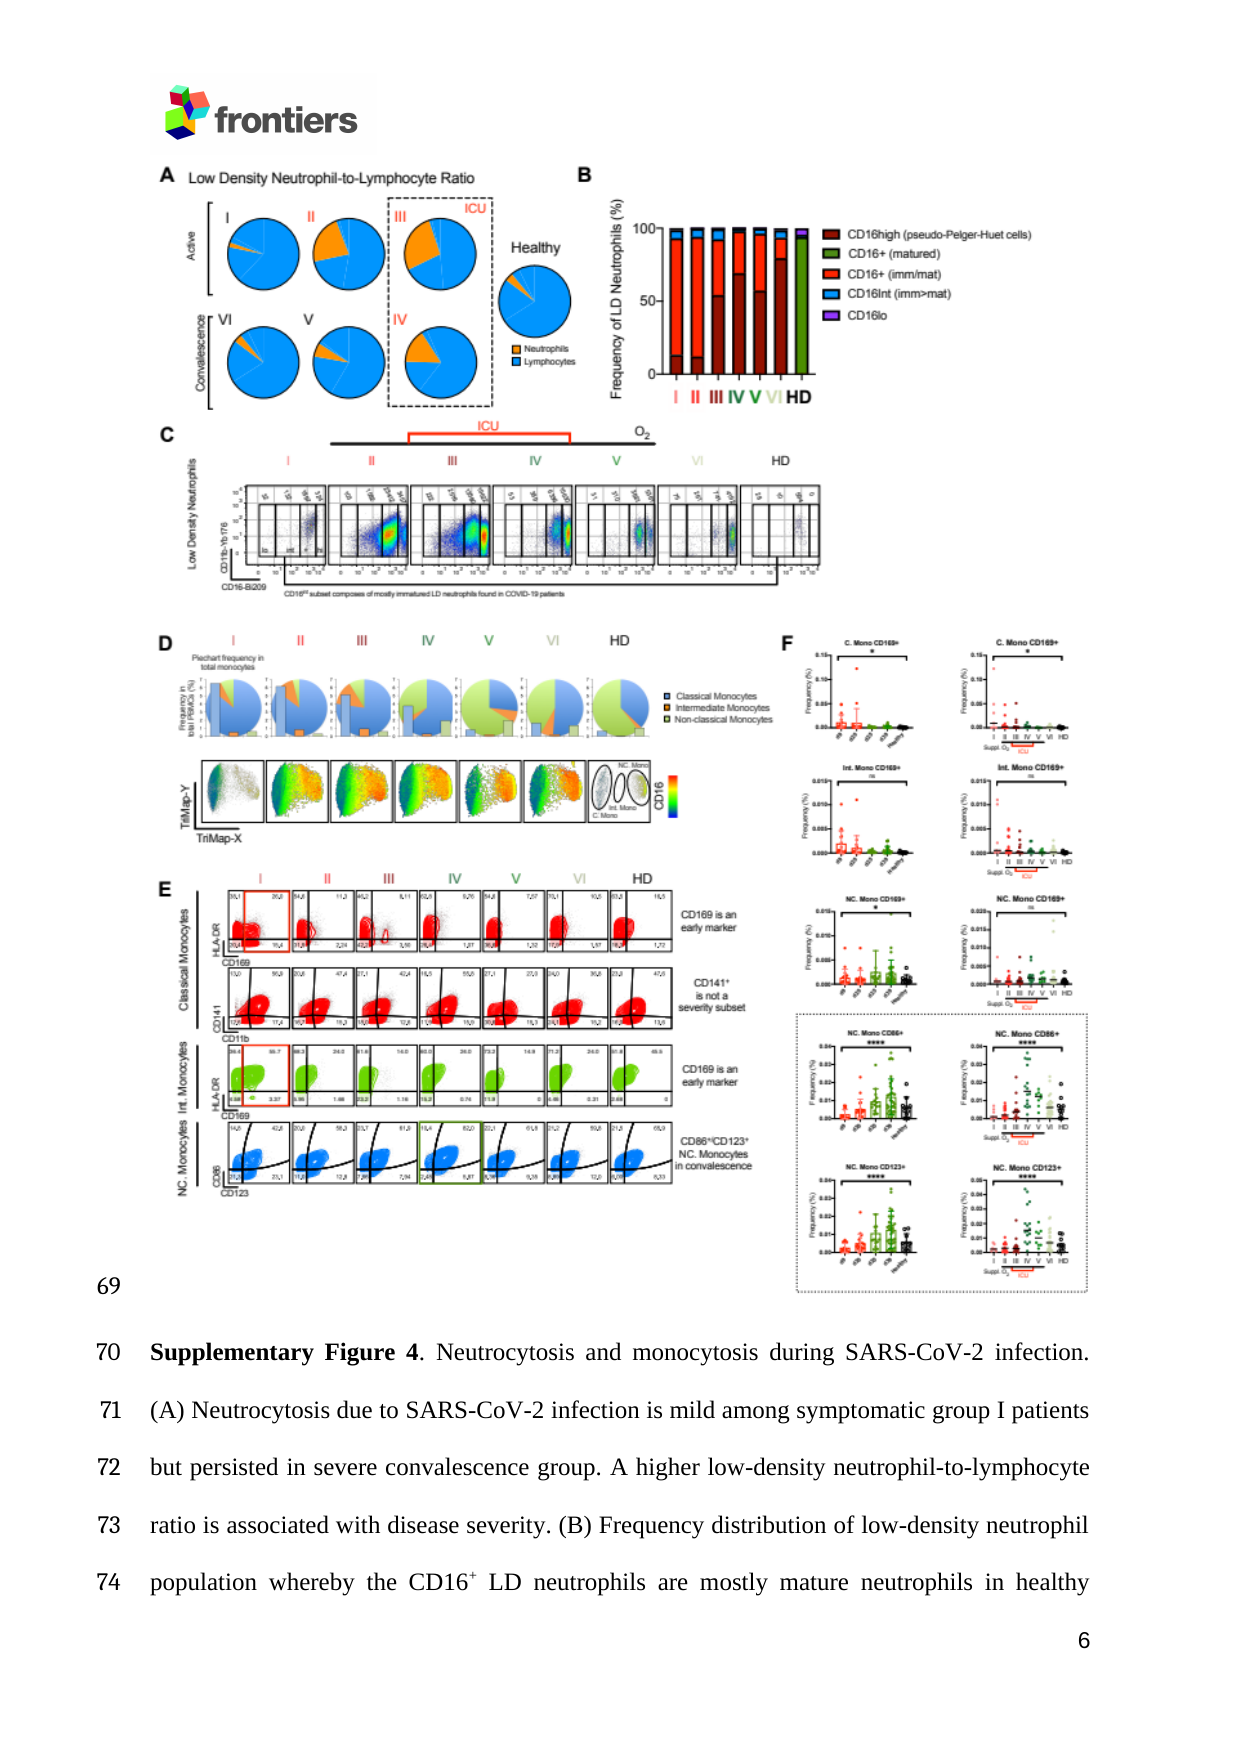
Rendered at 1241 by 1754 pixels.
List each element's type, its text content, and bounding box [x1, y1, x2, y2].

picture [150, 73, 377, 155]
